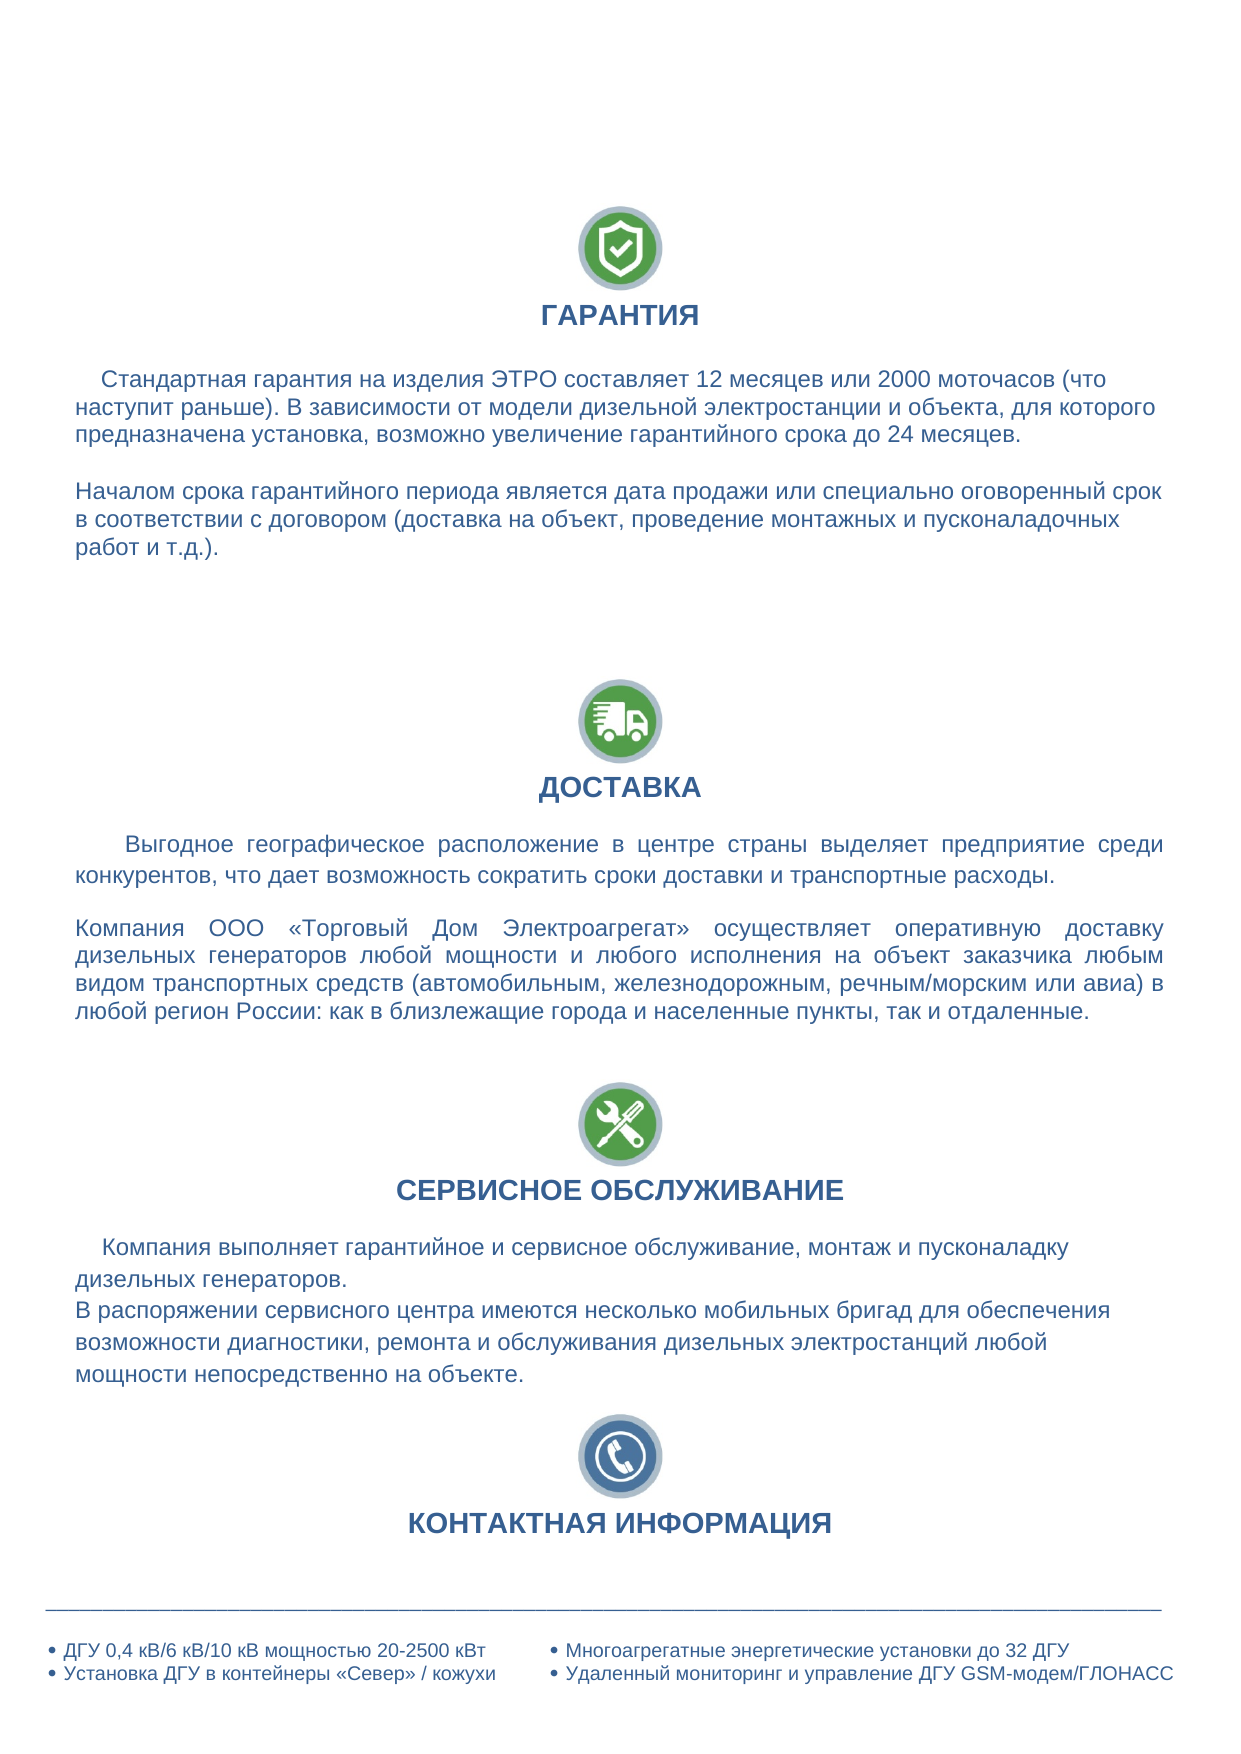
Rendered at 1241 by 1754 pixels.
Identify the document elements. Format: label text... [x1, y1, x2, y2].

text КОНТАКТНАЯ ИНФОРМАЦИЯ [75, 1412, 1165, 1539]
picture [575, 1412, 665, 1501]
picture [575, 676, 665, 766]
text Компания ООО «Торговый Дом Электроагрегат» осуществляет оперативную доставку дизельных генераторов любой мощности и любого исполнения на объект заказчика любым видом транспортных средств (автомобильным, железнодорожным, речным/морским или авиа) в любой регион России: как в близлежащие города и населенные пункты, так и отдаленные. [75, 914, 1165, 1024]
text ДОСТАВКА [75, 676, 1165, 804]
text Стандартная гарантия на изделия ЭТРО составляет 12 месяцев или 2000 моточасов (что наступит раньше). В зависимости от модели дизельной электростанции и объекта, для которого предназначена установка, возможно увеличение гарантийного срока до 24 месяцев. [75, 365, 1165, 448]
text Выгодное географическое расположение в центре страны выделяет предприятие среди конкурентов, что дает возможность сократить сроки доставки и транспортные расходы. [75, 829, 1165, 889]
picture [575, 1079, 665, 1169]
text Началом срока гарантийного периода является дата продажи или специально оговоренный срок в соответствии с договором (доставка на объект, проведение монтажных и пусконаладочных работ и т.д.). [75, 477, 1165, 560]
text Компания выполняет гарантийное и сервисное обслуживание, монтаж и пусконаладку дизельных генераторов. В распоряжении сервисного центра имеются несколько мобильных бригад для обеспечения возможности диагностики, ремонта и обслуживания дизельных электростанций любой мощности непосредственно на объекте. [75, 1233, 1165, 1387]
picture [575, 203, 665, 293]
text СЕРВИСНОЕ ОБСЛУЖИВАНИЕ [75, 1079, 1165, 1207]
text ГАРАНТИЯ [75, 166, 1165, 331]
